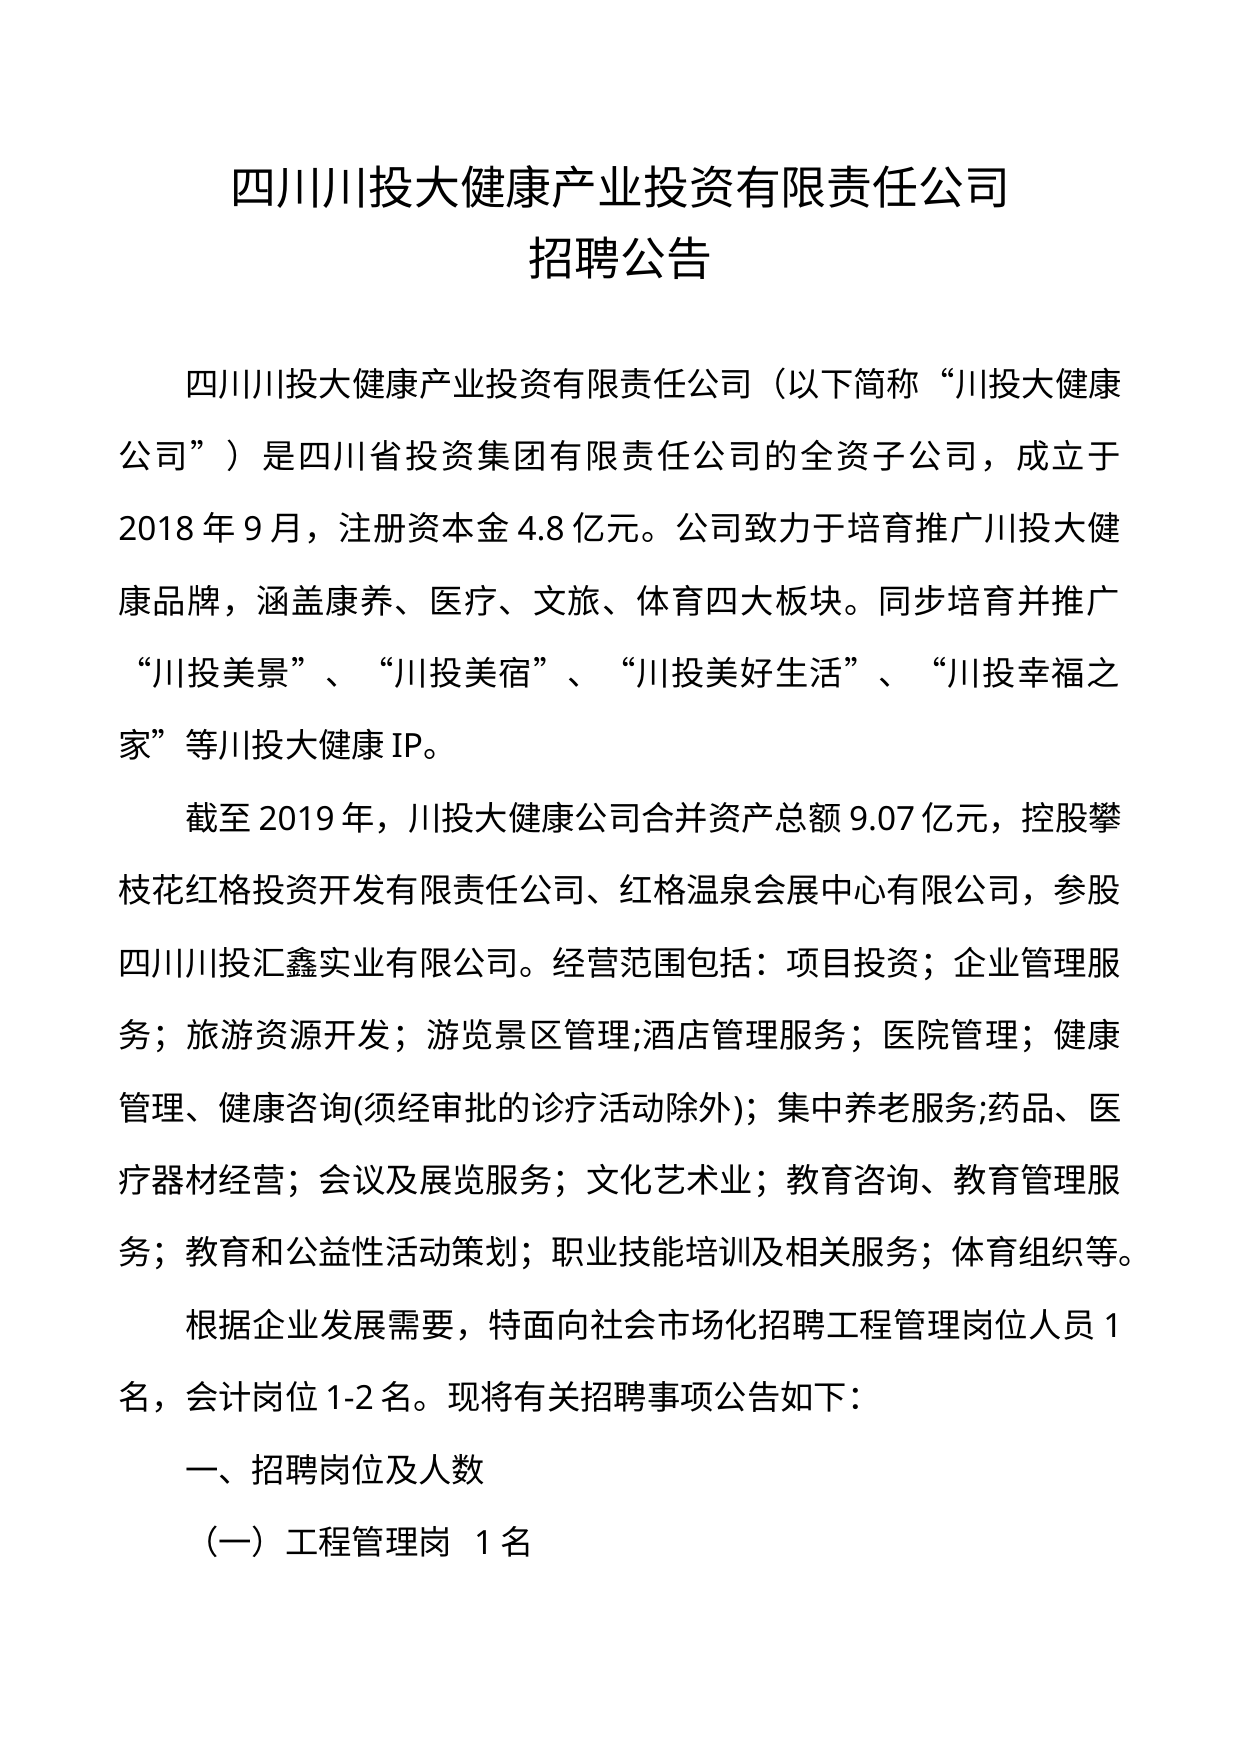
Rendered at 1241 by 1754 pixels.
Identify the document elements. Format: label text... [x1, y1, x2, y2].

text 四川川投大健康产业投资有限责任公司 [118, 148, 1122, 218]
text 根据企业发展需要，特面向社会市场化招聘工程管理岗位人员1名，会计岗位1-2名。现将有关招聘事项公告如下： [118, 1298, 1122, 1419]
text 截至2019年，川投大健康公司合并资产总额9.07亿元，控股攀枝花红格投资开发有限责任公司、红格温泉会展中心有限公司，参股四川川投汇鑫实业有限公司。经营范围包括：项目投资；企业管理服务；旅游资源开发；游览景区管理;酒店管理服务；医院管理；健康管理、健康咨询(须经审批的诊疗活动除外)；集中养老服务;药品、医疗器材经营；会议及展览服务；文化艺术业；教育咨询、教育管理服务；教育和公益性活动策划；职业技能培训及相关服务；体育组织等。 [118, 792, 1122, 1274]
text 四川川投大健康产业投资有限责任公司（以下简称“川投大健康公司”）是四川省投资集团有限责任公司的全资子公司，成立于2018年9月，注册资本金4.8亿元。公司致力于培育推广川投大健康品牌，涵盖康养、医疗、文旅、体育四大板块。同步培育并推广“川投美景”、“川投美宿”、“川投美好生活”、“川投幸福之家”等川投大健康IP。 [118, 357, 1122, 768]
text 一、招聘岗位及人数 [118, 1443, 1122, 1492]
text （一）工程管理岗 1名 [118, 1516, 1122, 1564]
text 招聘公告 [118, 218, 1122, 289]
